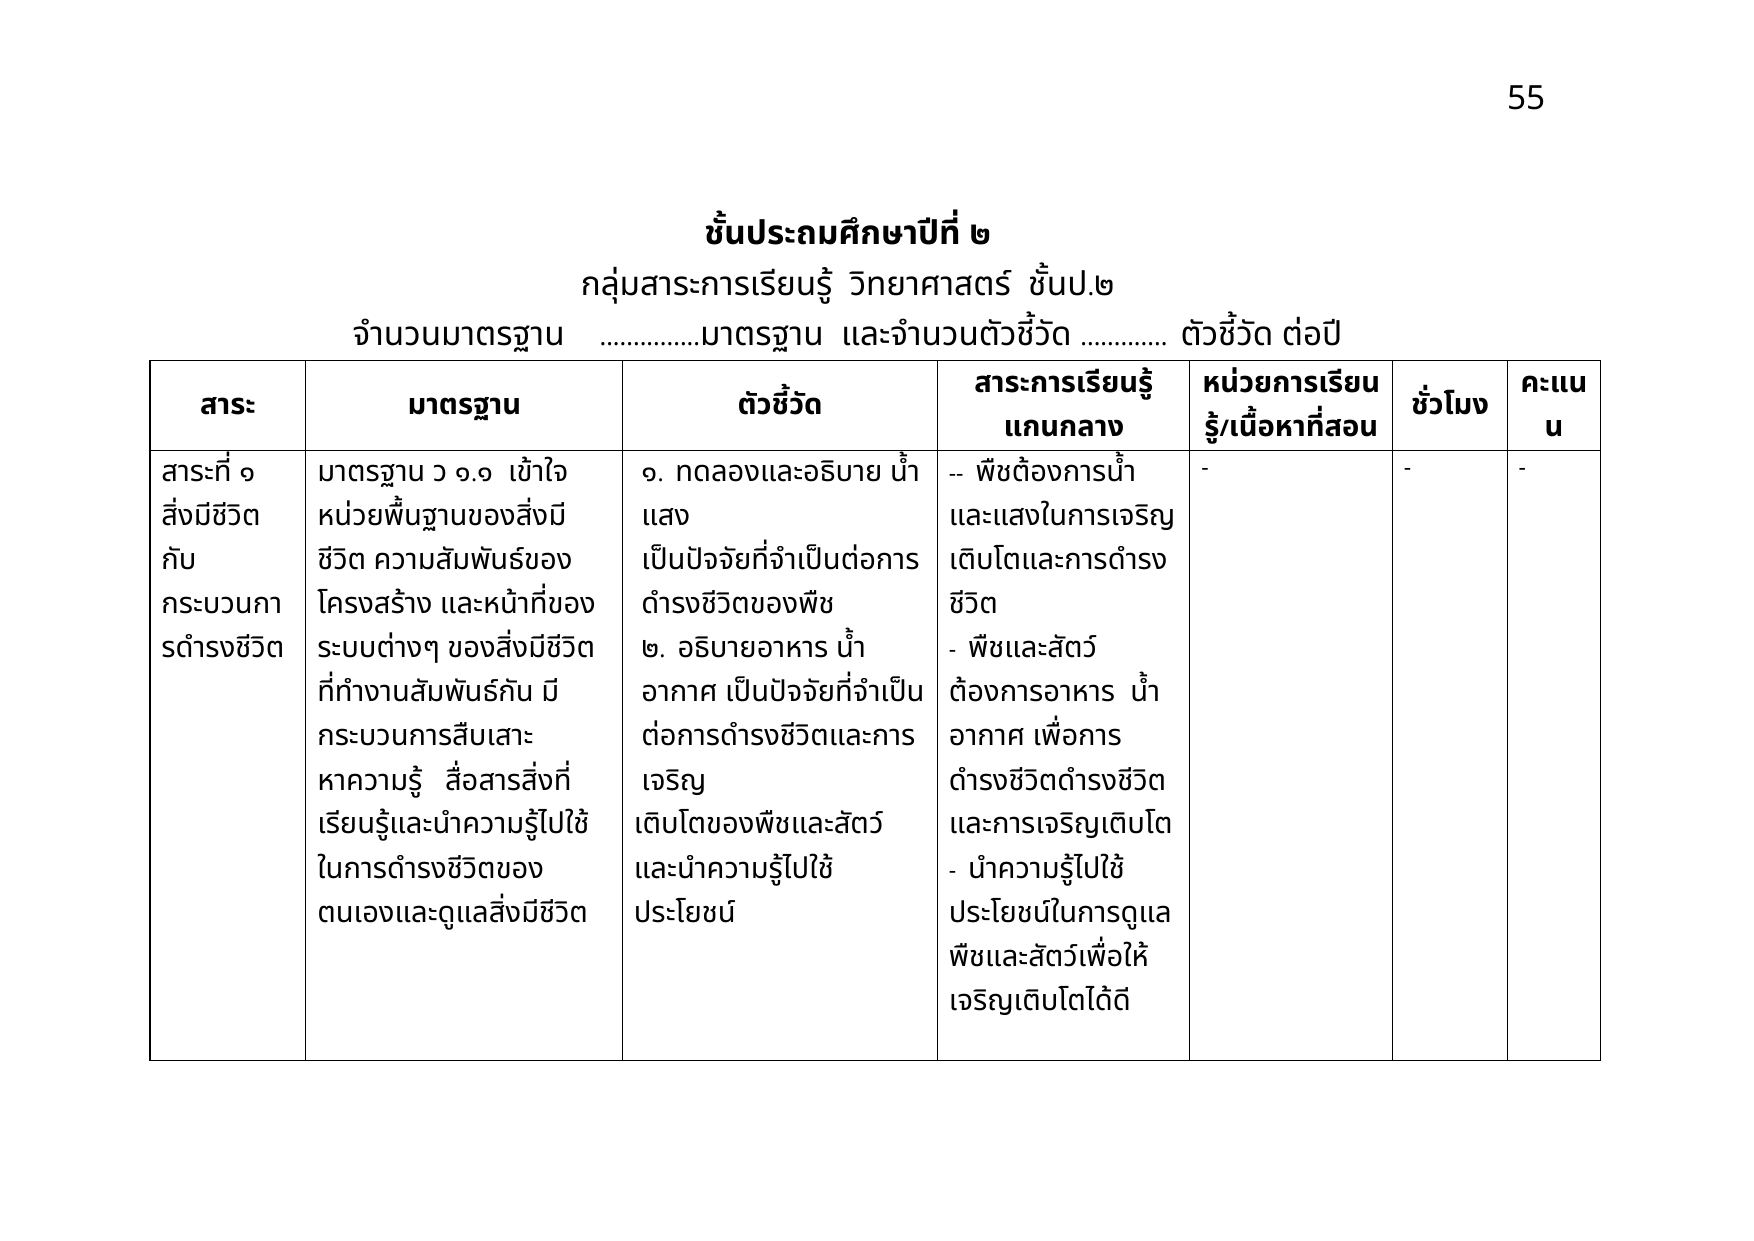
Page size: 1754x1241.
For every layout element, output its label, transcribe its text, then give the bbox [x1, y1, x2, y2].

table_cell - [1508, 451, 1600, 1060]
table_header ชั่วโมง [1393, 361, 1507, 449]
table_header หน่วยการเรียนรู้/เนื้อหาที่สอน [1190, 361, 1392, 449]
text กลุ่มสาระการเรียนรู้ วิทยาศาสตร์ ชั้นป.๒ [150, 259, 1545, 310]
table_cell - [1393, 451, 1507, 1060]
table_header สาระการเรียนรู้แกนกลาง [938, 361, 1189, 449]
subtitle ชั้นประถมศึกษาปีที่ ๒ [150, 209, 1545, 259]
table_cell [306, 451, 622, 1060]
table_header มาตรฐาน [306, 361, 622, 449]
table_cell - [1190, 451, 1392, 1060]
text จำนวนมาตรฐาน ...............มาตรฐาน และจำนวนตัวชี้วัด ............. ตัวชี้วัด ต่อปี [150, 310, 1545, 360]
table_header สาระ [151, 361, 305, 449]
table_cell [623, 451, 937, 1060]
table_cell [938, 451, 1189, 1060]
table_header ตัวชี้วัด [623, 361, 937, 449]
table_header คะแนน [1508, 361, 1600, 449]
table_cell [151, 451, 305, 1060]
